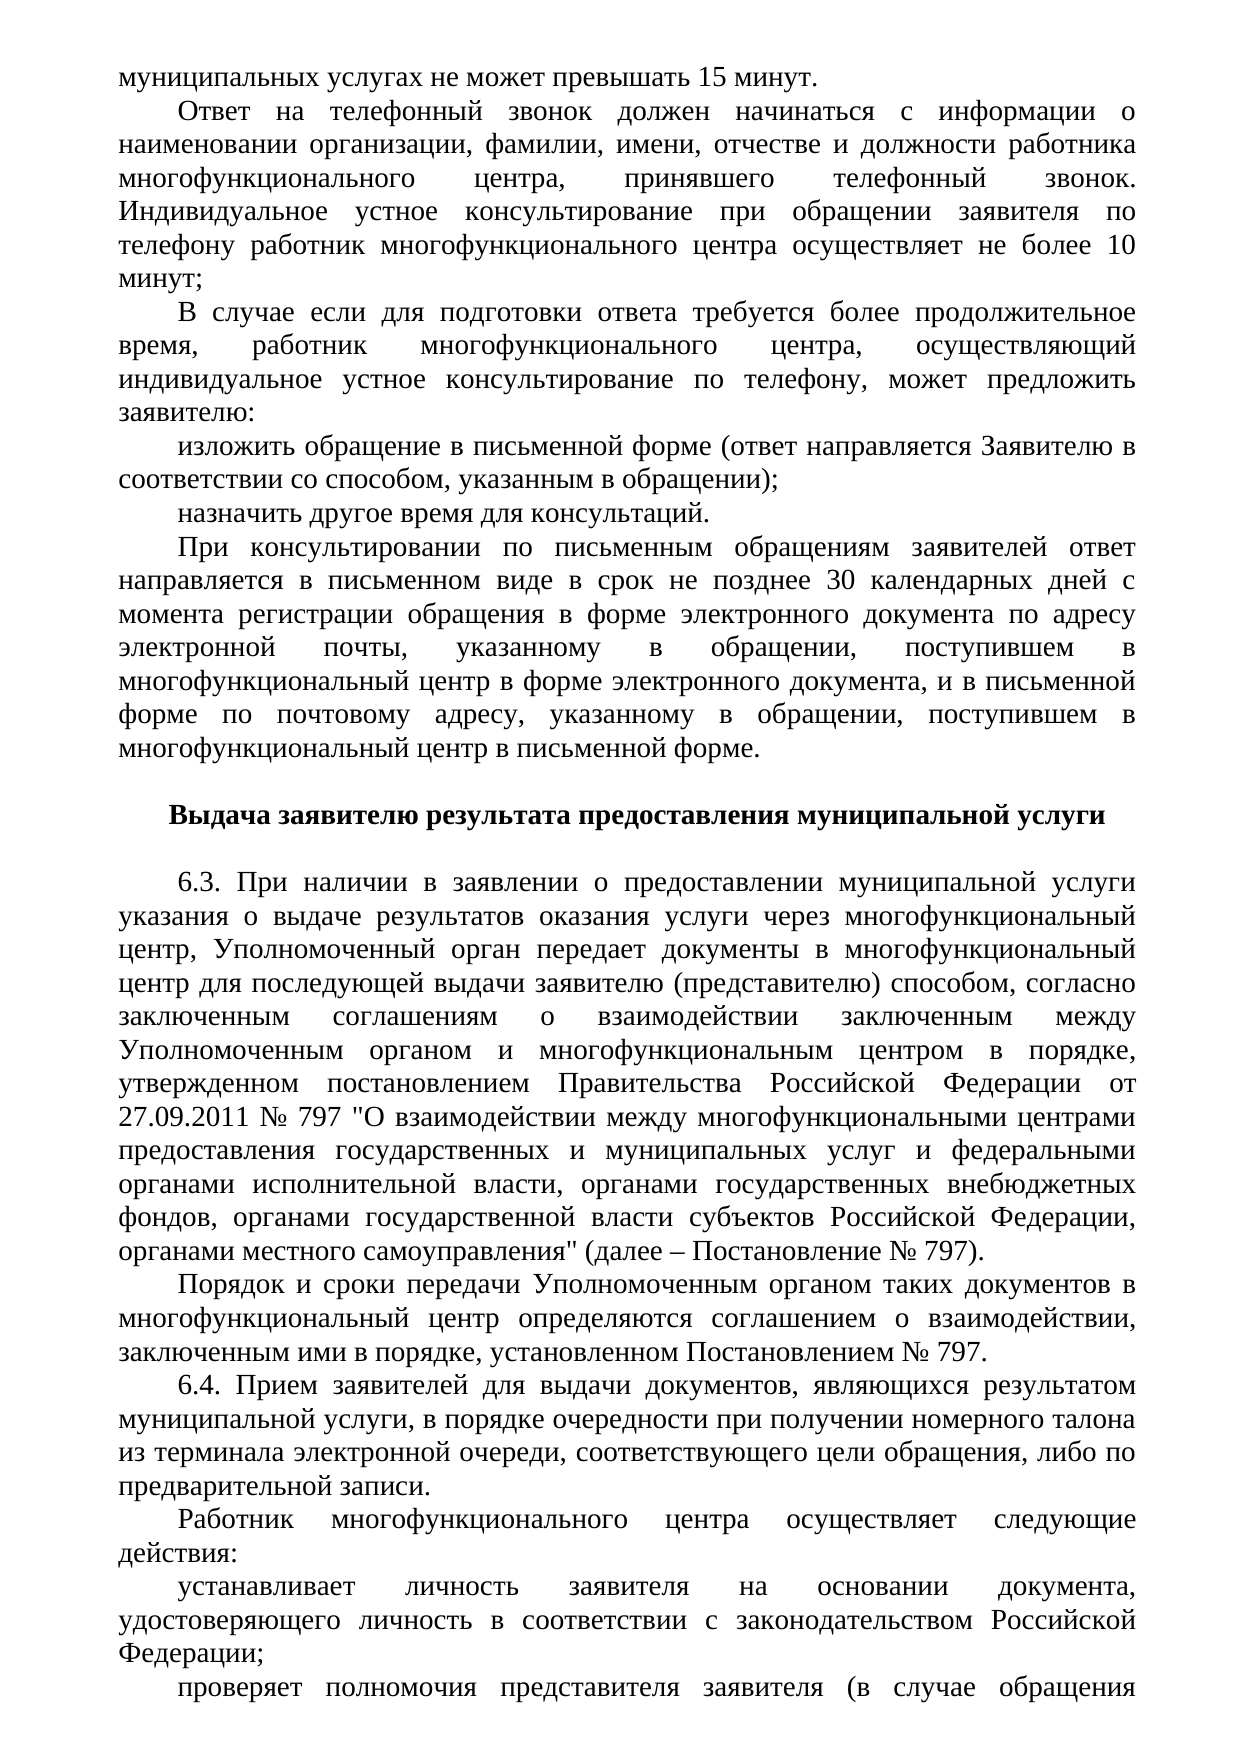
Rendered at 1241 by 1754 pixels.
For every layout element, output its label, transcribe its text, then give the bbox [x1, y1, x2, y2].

text При консультировании по письменным обращениям заявителей ответ направляется в письменном виде в срок не позднее 30 календарных дней с момента регистрации обращения в форме электронного документа по адресу электронной почты, указанному в обращении, поступившем в многофункциональный центр в форме электронного документа, и в письменной форме по почтовому адресу, указанному в обращении, поступившем в многофункциональный центр в письменной форме. [118, 529, 1137, 763]
subtitle Выдача заявителю результата предоставления муниципальной услуги [138, 797, 1137, 831]
text изложить обращение в письменной форме (ответ направляется Заявителю в соответствии со способом, указанным в обращении); [118, 428, 1137, 495]
text В случае если для подготовки ответа требуется более продолжительное время, работник многофункционального центра, осуществляющий индивидуальное устное консультирование по телефону, может предложить заявителю: [118, 294, 1137, 428]
text назначить другое время для консультаций. [118, 495, 1137, 529]
text Ответ на телефонный звонок должен начинаться с информации о наименовании организации, фамилии, имени, отчестве и должности работника многофункционального центра, принявшего телефонный звонок. Индивидуальное устное консультирование при обращении заявителя по телефону работник многофункционального центра осуществляет не более 10 минут; [118, 93, 1137, 294]
text 6.3. При наличии в заявлении о предоставлении муниципальной услуги указания о выдаче результатов оказания услуги через многофункциональный центр, Уполномоченный орган передает документы в многофункциональный центр для последующей выдачи заявителю (представителю) способом, согласно заключенным соглашениям о взаимодействии заключенным между Уполномоченным органом и многофункциональным центром в порядке, утвержденном постановлением Правительства Российской Федерации от 27.09.2011 № 797 "О взаимодействии между многофункциональными центрами предоставления государственных и муниципальных услуг и федеральными органами исполнительной власти, органами государственных внебюджетных фондов, органами государственной власти субъектов Российской Федерации, органами местного самоуправления" (далее – Постановление № 797). [118, 864, 1137, 1267]
text устанавливает личность заявителя на основании документа, удостоверяющего личность в соответствии с законодательством Российской Федерации; [118, 1568, 1137, 1669]
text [118, 59, 1137, 93]
text Порядок и сроки передачи Уполномоченным органом таких документов в многофункциональный центр определяются соглашением о взаимодействии, заключенным ими в порядке, установленном Постановлением № 797. [118, 1267, 1137, 1367]
text Работник многофункционального центра осуществляет следующие действия: [118, 1501, 1137, 1568]
text 6.4. Прием заявителей для выдачи документов, являющихся результатом муниципальной услуги, в порядке очередности при получении номерного талона из терминала электронной очереди, соответствующего цели обращения, либо по предварительной записи. [118, 1367, 1137, 1501]
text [118, 1669, 1137, 1703]
